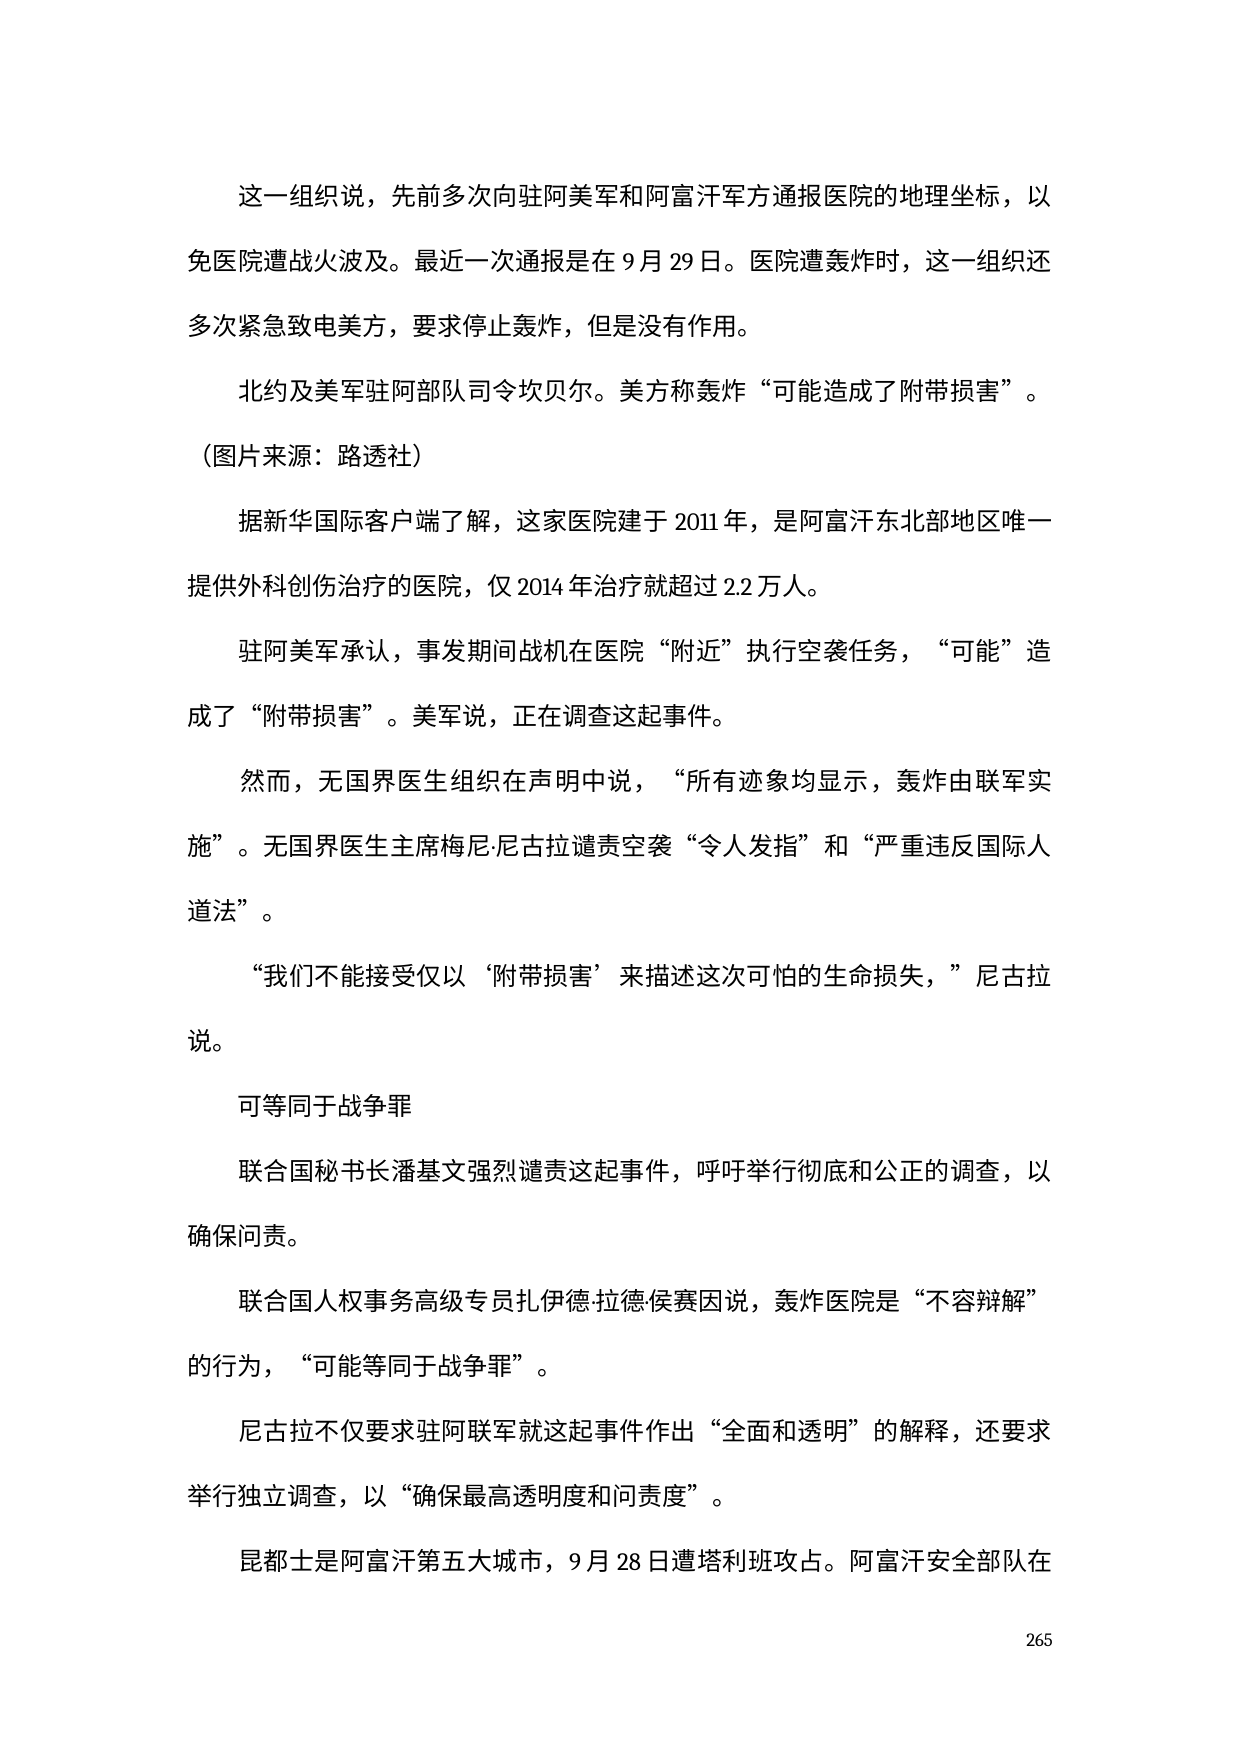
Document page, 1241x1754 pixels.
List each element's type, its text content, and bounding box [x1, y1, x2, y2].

text 北约及美军驻阿部队司令坎贝尔。美方称轰炸“可能造成了附带损害”。（图片来源：路透社） [187, 357, 1053, 487]
text “我们不能接受仅以‘附带损害’来描述这次可怕的生命损失，”尼古拉说。 [187, 942, 1053, 1072]
text 这一组织说，先前多次向驻阿美军和阿富汗军方通报医院的地理坐标，以免医院遭战火波及。最近一次通报是在9月29日。医院遭轰炸时，这一组织还多次紧急致电美方，要求停止轰炸，但是没有作用。 [187, 162, 1053, 357]
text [187, 1527, 1053, 1592]
text 可等同于战争罪 [187, 1072, 1053, 1137]
text 然而，无国界医生组织在声明中说，“所有迹象均显示，轰炸由联军实施”。无国界医生主席梅尼·尼古拉谴责空袭“令人发指”和“严重违反国际人道法”。 [187, 747, 1053, 942]
text 据新华国际客户端了解，这家医院建于2011年，是阿富汗东北部地区唯一提供外科创伤治疗的医院，仅2014年治疗就超过2.2万人。 [187, 487, 1053, 617]
text 尼古拉不仅要求驻阿联军就这起事件作出“全面和透明”的解释，还要求举行独立调查，以“确保最高透明度和问责度”。 [187, 1397, 1053, 1527]
text 驻阿美军承认，事发期间战机在医院“附近”执行空袭任务，“可能”造成了“附带损害”。美军说，正在调查这起事件。 [187, 617, 1053, 747]
text 联合国秘书长潘基文强烈谴责这起事件，呼吁举行彻底和公正的调查，以确保问责。 [187, 1137, 1053, 1267]
text 联合国人权事务高级专员扎伊德·拉德·侯赛因说，轰炸医院是“不容辩解”的行为，“可能等同于战争罪”。 [187, 1267, 1053, 1397]
